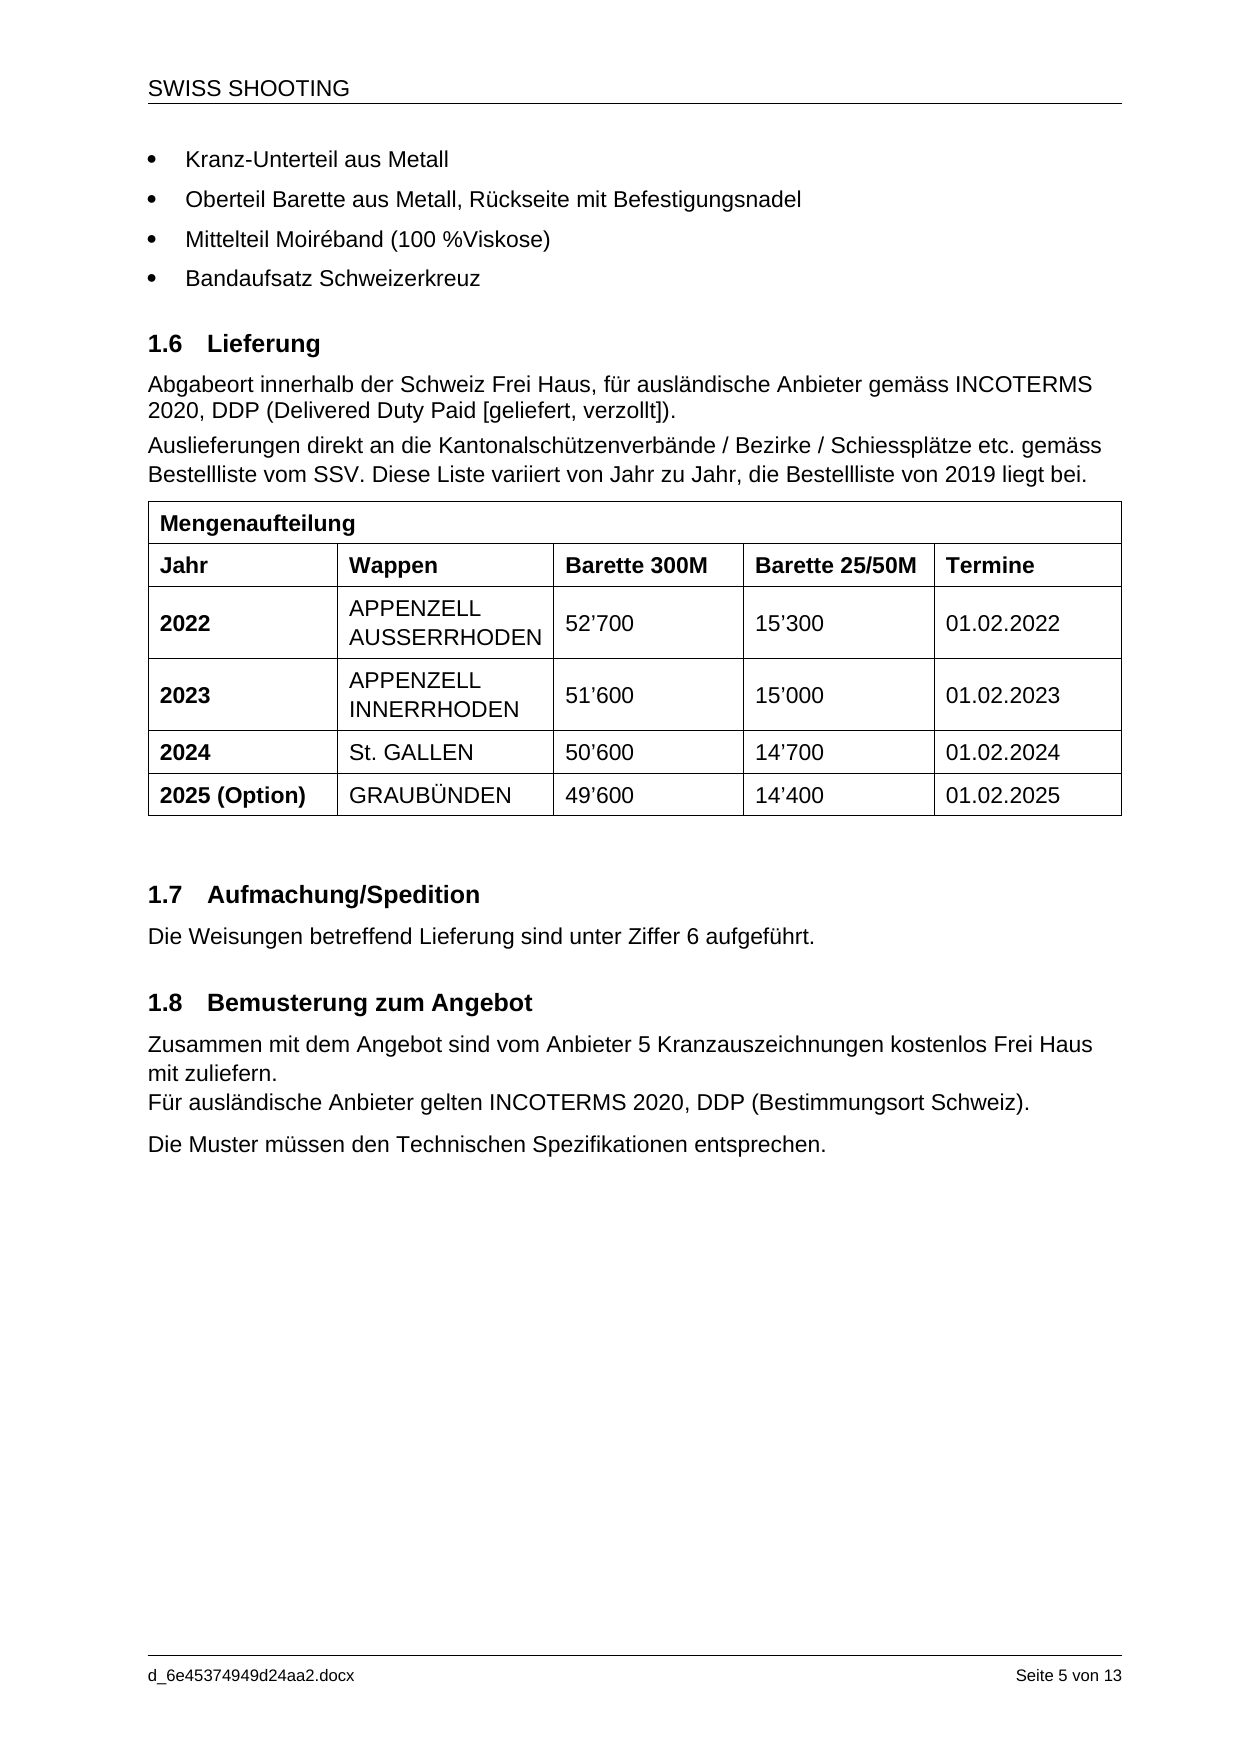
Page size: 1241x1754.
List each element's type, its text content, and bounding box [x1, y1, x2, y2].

table_cell 14’400 [744, 774, 934, 815]
table_cell Termine [935, 544, 1121, 586]
text Auslieferungen direkt an die Kantonalschützenverbände / Bezirke / Schiessplätze etc. gemäss Bestellliste vom SSV. Diese Liste variiert von Jahr zu Jahr, die Bestellliste von 2019 liegt bei. [148, 430, 1122, 488]
text Zusammen mit dem Angebot sind vom Anbieter 5 Kranzauszeichnungen kostenlos Frei Haus mit zuliefern. Für ausländische Anbieter gelten INCOTERMS 2020, DDP (Bestimmungsort Schweiz). [148, 1029, 1122, 1117]
table_cell Jahr [149, 544, 337, 586]
subtitle Lieferung [148, 329, 1122, 358]
table_cell 01.02.2025 [935, 774, 1121, 815]
text Abgabeort innerhalb der Schweiz Frei Haus, für ausländische Anbieter gemäss INCOTERMS 2020, DDP (Delivered Duty Paid [geliefert, verzollt]). [148, 371, 1122, 423]
table_cell APPENZELL INNERRHODEN [338, 659, 553, 730]
table_cell 15’300 [744, 587, 934, 658]
text Die Weisungen betreffend Lieferung sind unter Ziffer 6 aufgeführt. [148, 921, 1122, 950]
subtitle Aufmachung/Spedition [148, 880, 1122, 909]
table_cell 01.02.2024 [935, 731, 1121, 772]
table_cell St. GALLEN [338, 731, 553, 772]
table_cell 01.02.2023 [935, 659, 1121, 730]
text Die Muster müssen den Technischen Spezifikationen entsprechen. [148, 1129, 1122, 1158]
table_cell 14’700 [744, 731, 934, 772]
subtitle Bemusterung zum Angebot [148, 988, 1122, 1017]
table_cell 2025 (Option) [149, 774, 337, 815]
list Mittelteil Moiréband (100 %Viskose) [148, 225, 1122, 252]
table_cell 52’700 [554, 587, 743, 658]
table_cell 2024 [149, 731, 337, 772]
table_cell 01.02.2022 [935, 587, 1121, 658]
table_cell 2023 [149, 659, 337, 730]
table_cell 15’000 [744, 659, 934, 730]
table_header Mengenaufteilung [149, 502, 1121, 543]
table_cell Wappen [338, 544, 553, 586]
list Kranz-Unterteil aus Metall [148, 146, 1122, 173]
table_cell 49’600 [554, 774, 743, 815]
list Bandaufsatz Schweizerkreuz [148, 265, 1122, 292]
table_cell Barette 25/50M [744, 544, 934, 586]
table_cell 50’600 [554, 731, 743, 772]
table_cell Barette 300M [554, 544, 743, 586]
table_cell 2022 [149, 587, 337, 658]
table_cell 51’600 [554, 659, 743, 730]
list Oberteil Barette aus Metall, Rückseite mit Befestigungsnadel [148, 186, 1122, 213]
table_cell APPENZELL AUSSERRHODEN [338, 587, 553, 658]
table_cell GRAUBÜNDEN [338, 774, 553, 815]
